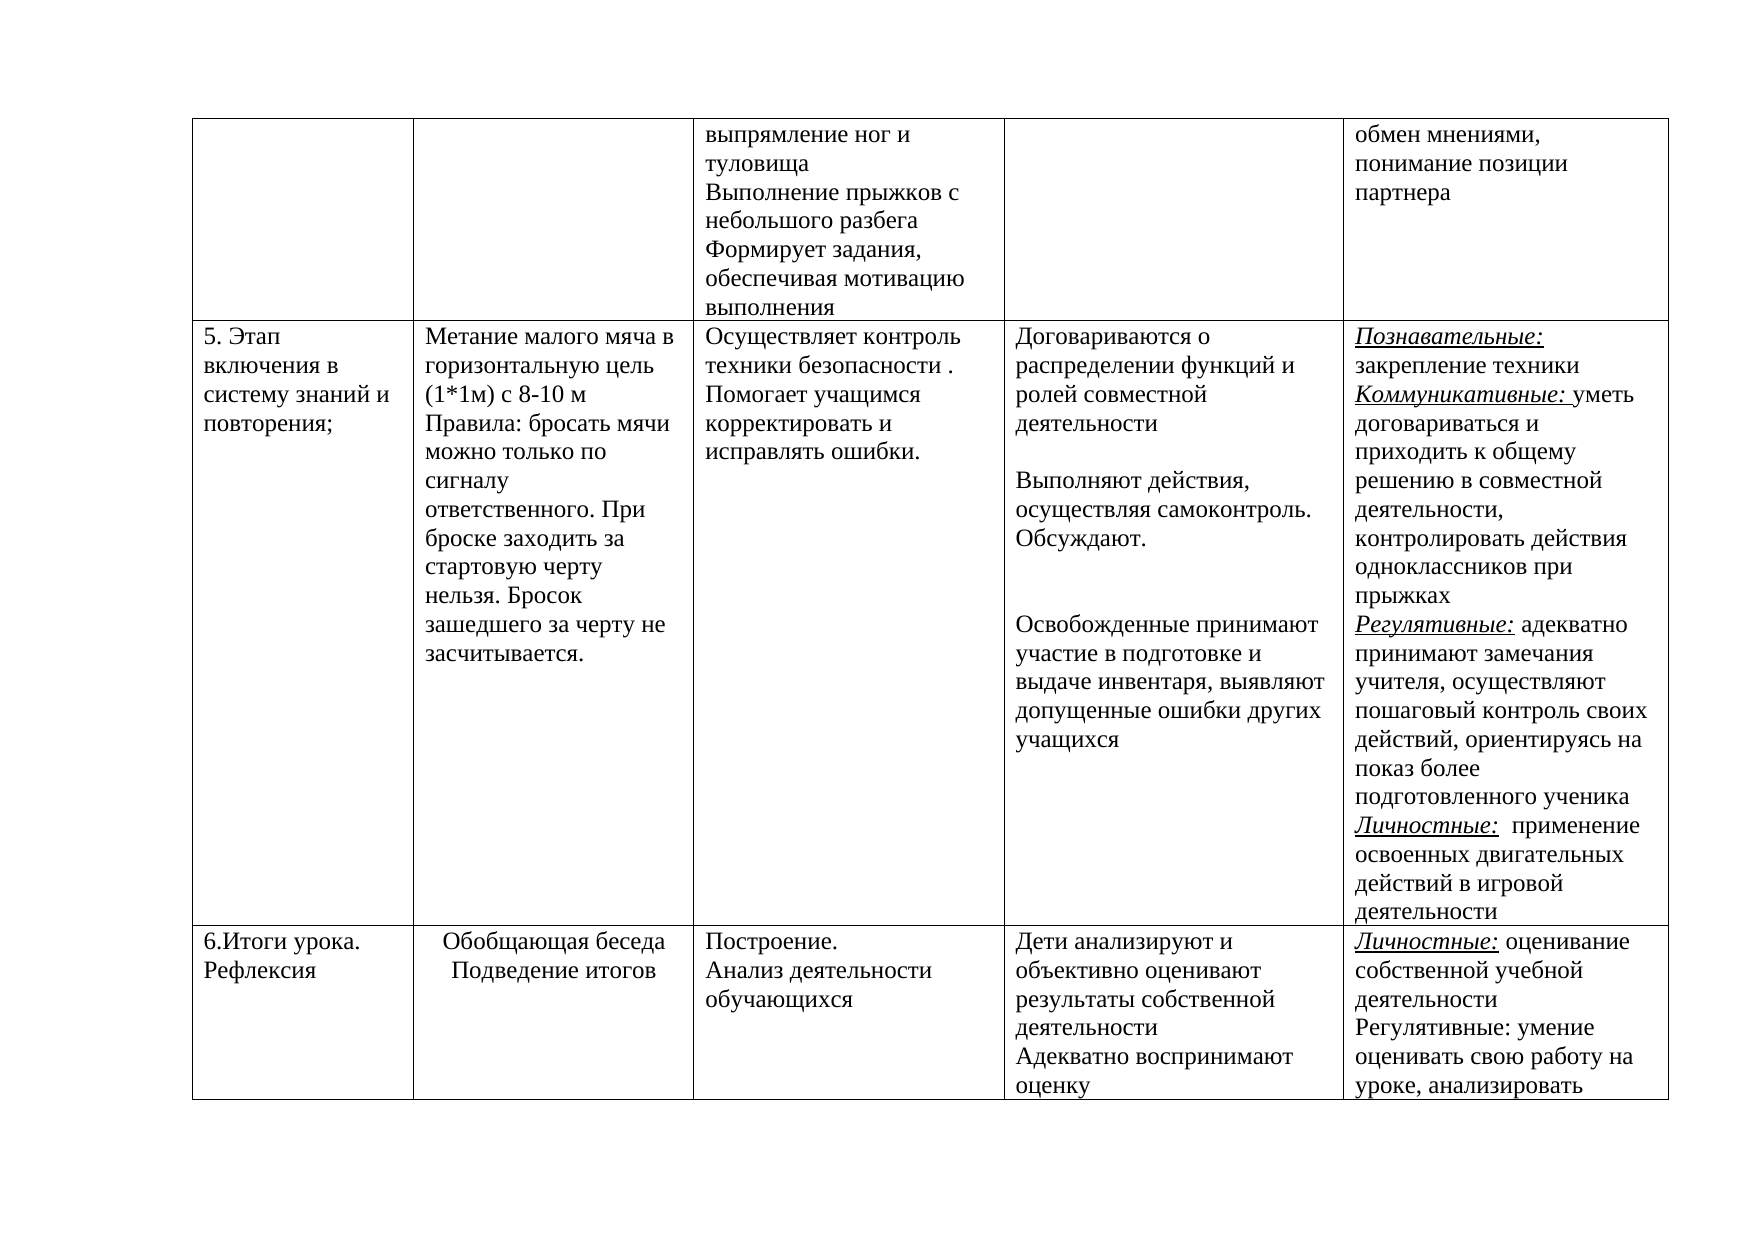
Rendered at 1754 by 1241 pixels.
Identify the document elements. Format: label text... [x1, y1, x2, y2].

table_cell Осуществляет контроль техники безопасности . Помогает учащимся корректировать и исправлять ошибки. [694, 321, 1004, 925]
table_cell Метание малого мяча в горизонтальную цель (1*1м) с 8-10 м Правила: бросать мячи можно только по сигналу ответственного. При броске заходить за стартовую черту нельзя. Бросок зашедшего за черту не засчитывается. [414, 321, 693, 925]
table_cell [193, 119, 413, 320]
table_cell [193, 926, 413, 1099]
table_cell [1344, 926, 1668, 1099]
table_cell 5. Этап включения в систему знаний и повторения; [193, 321, 413, 925]
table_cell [414, 926, 693, 1099]
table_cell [1344, 119, 1668, 320]
table_cell Договариваются о распределении функций и ролей совместной деятельности Выполняют действия, осуществляя самоконтроль. Обсуждают. Освобожденные принимают участие в подготовке и выдаче инвентаря, выявляют допущенные ошибки других учащихся [1005, 321, 1343, 925]
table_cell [1005, 119, 1343, 320]
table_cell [694, 119, 1004, 320]
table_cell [414, 119, 693, 320]
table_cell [1005, 926, 1343, 1099]
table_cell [694, 926, 1004, 1099]
table_cell Познавательные: закрепление техники Коммуникативные: уметь договариваться и приходить к общему решению в совместной деятельности, контролировать действия одноклассников при прыжках Регулятивные: адекватно принимают замечания учителя, осуществляют пошаговый контроль своих действий, ориентируясь на показ более подготовленного ученика Личностные: применение освоенных двигательных действий в игровой деятельности [1344, 321, 1668, 925]
